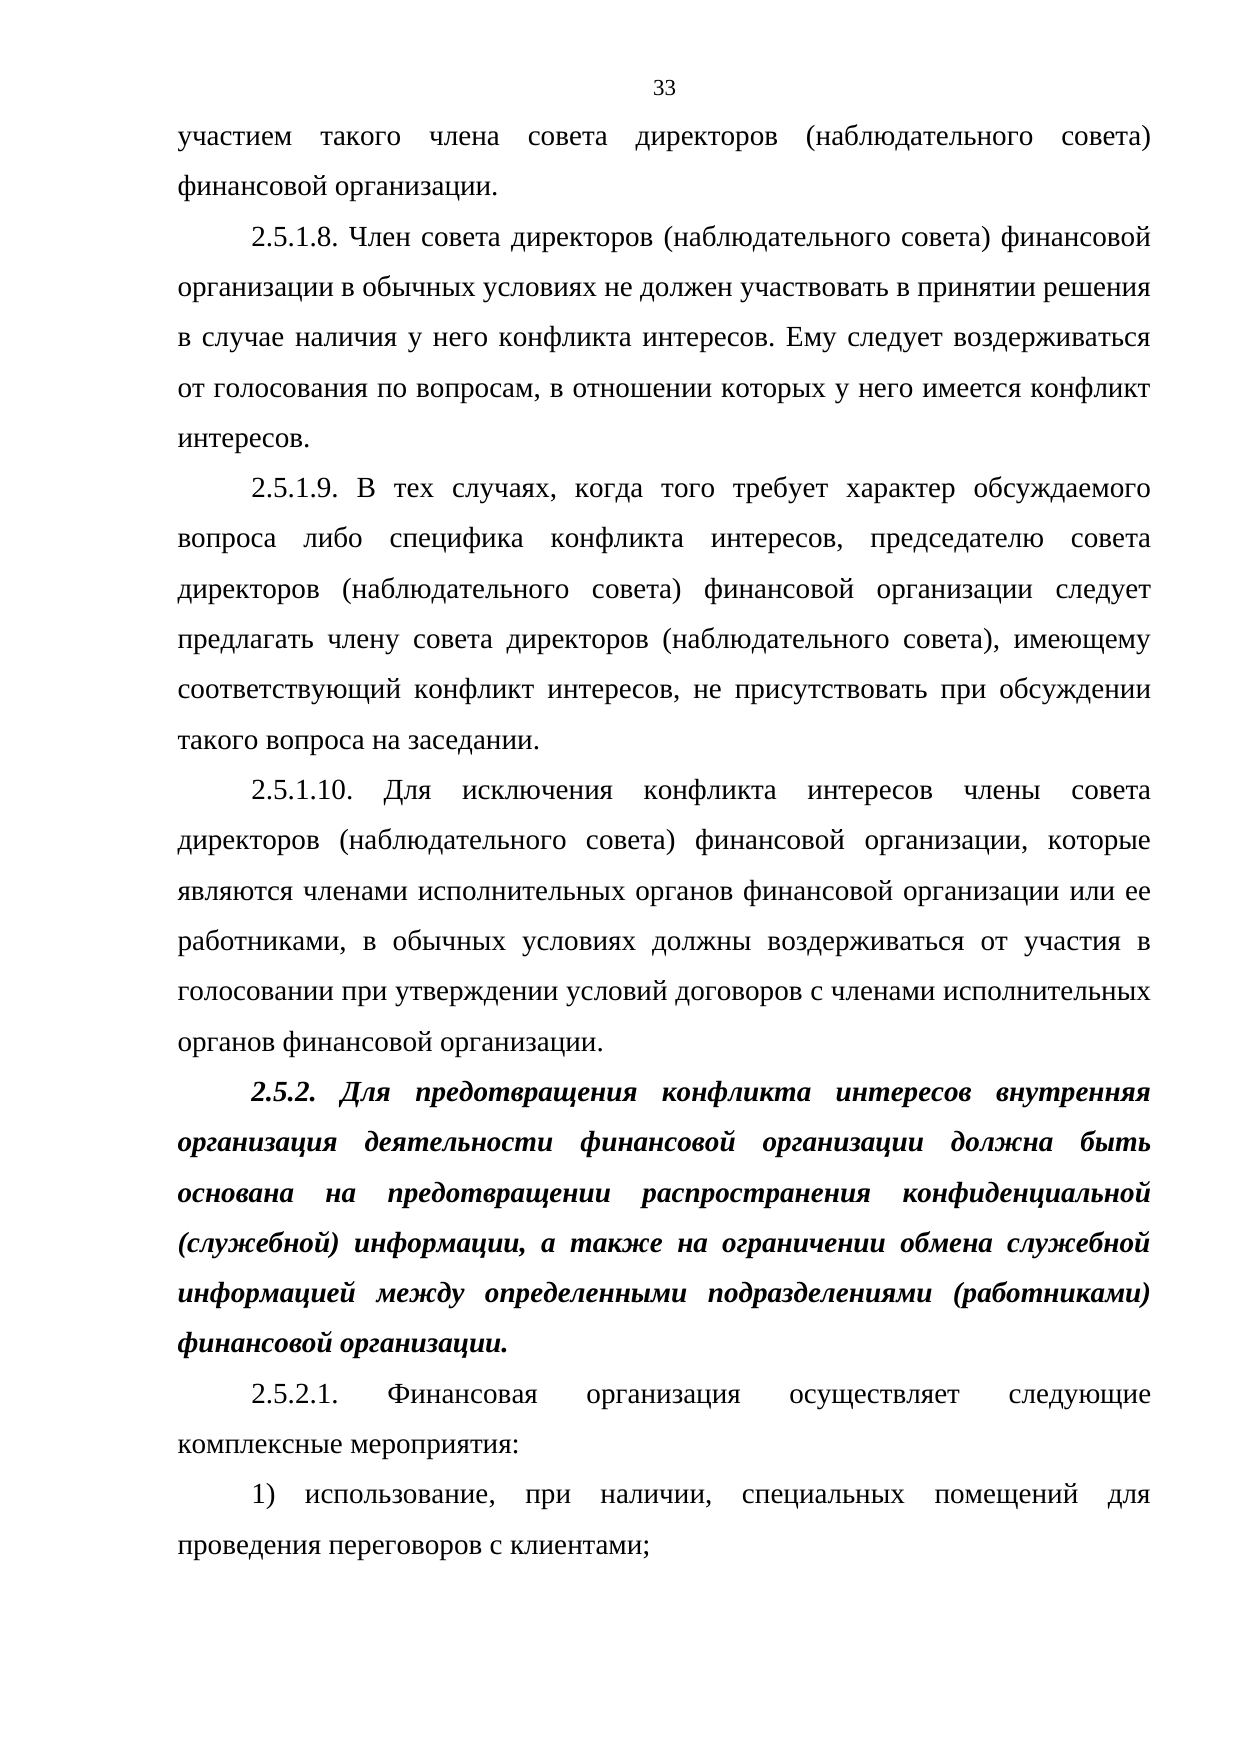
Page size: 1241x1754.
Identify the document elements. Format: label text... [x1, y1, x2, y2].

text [177, 118, 1152, 202]
text 2.5.2. Для предотвращения конфликта интересов внутренняя организация деятельности финансовой организации должна быть основана на предотвращении распространения конфиденциальной (служебной) информации, а также на ограничении обмена служебной информацией между определенными подразделениями (работниками) финансовой организации. [177, 1074, 1152, 1359]
text 2.5.1.8. Член совета директоров (наблюдательного совета) финансовой организации в обычных условиях не должен участвовать в принятии решения в случае наличия у него конфликта интересов. Ему следует воздерживаться от голосования по вопросам, в отношении которых у него имеется конфликт интересов. [177, 219, 1152, 453]
text 2.5.1.9. В тех случаях, когда того требует характер обсуждаемого вопроса либо специфика конфликта интересов, председателю совета директоров (наблюдательного совета) финансовой организации следует предлагать члену совета директоров (наблюдательного совета), имеющему соответствующий конфликт интересов, не присутствовать при обсуждении такого вопроса на заседании. [177, 470, 1152, 755]
text 2.5.1.10. Для исключения конфликта интересов члены совета директоров (наблюдательного совета) финансовой организации, которые являются членами исполнительных органов финансовой организации или ее работниками, в обычных условиях должны воздерживаться от участия в голосовании при утверждении условий договоров с членами исполнительных органов финансовой организации. [177, 772, 1152, 1057]
text 2.5.2.1. Финансовая организация осуществляет следующие комплексные мероприятия: [177, 1376, 1152, 1460]
text 1) использование, при наличии, специальных помещений для проведения переговоров с клиентами; [177, 1477, 1152, 1560]
